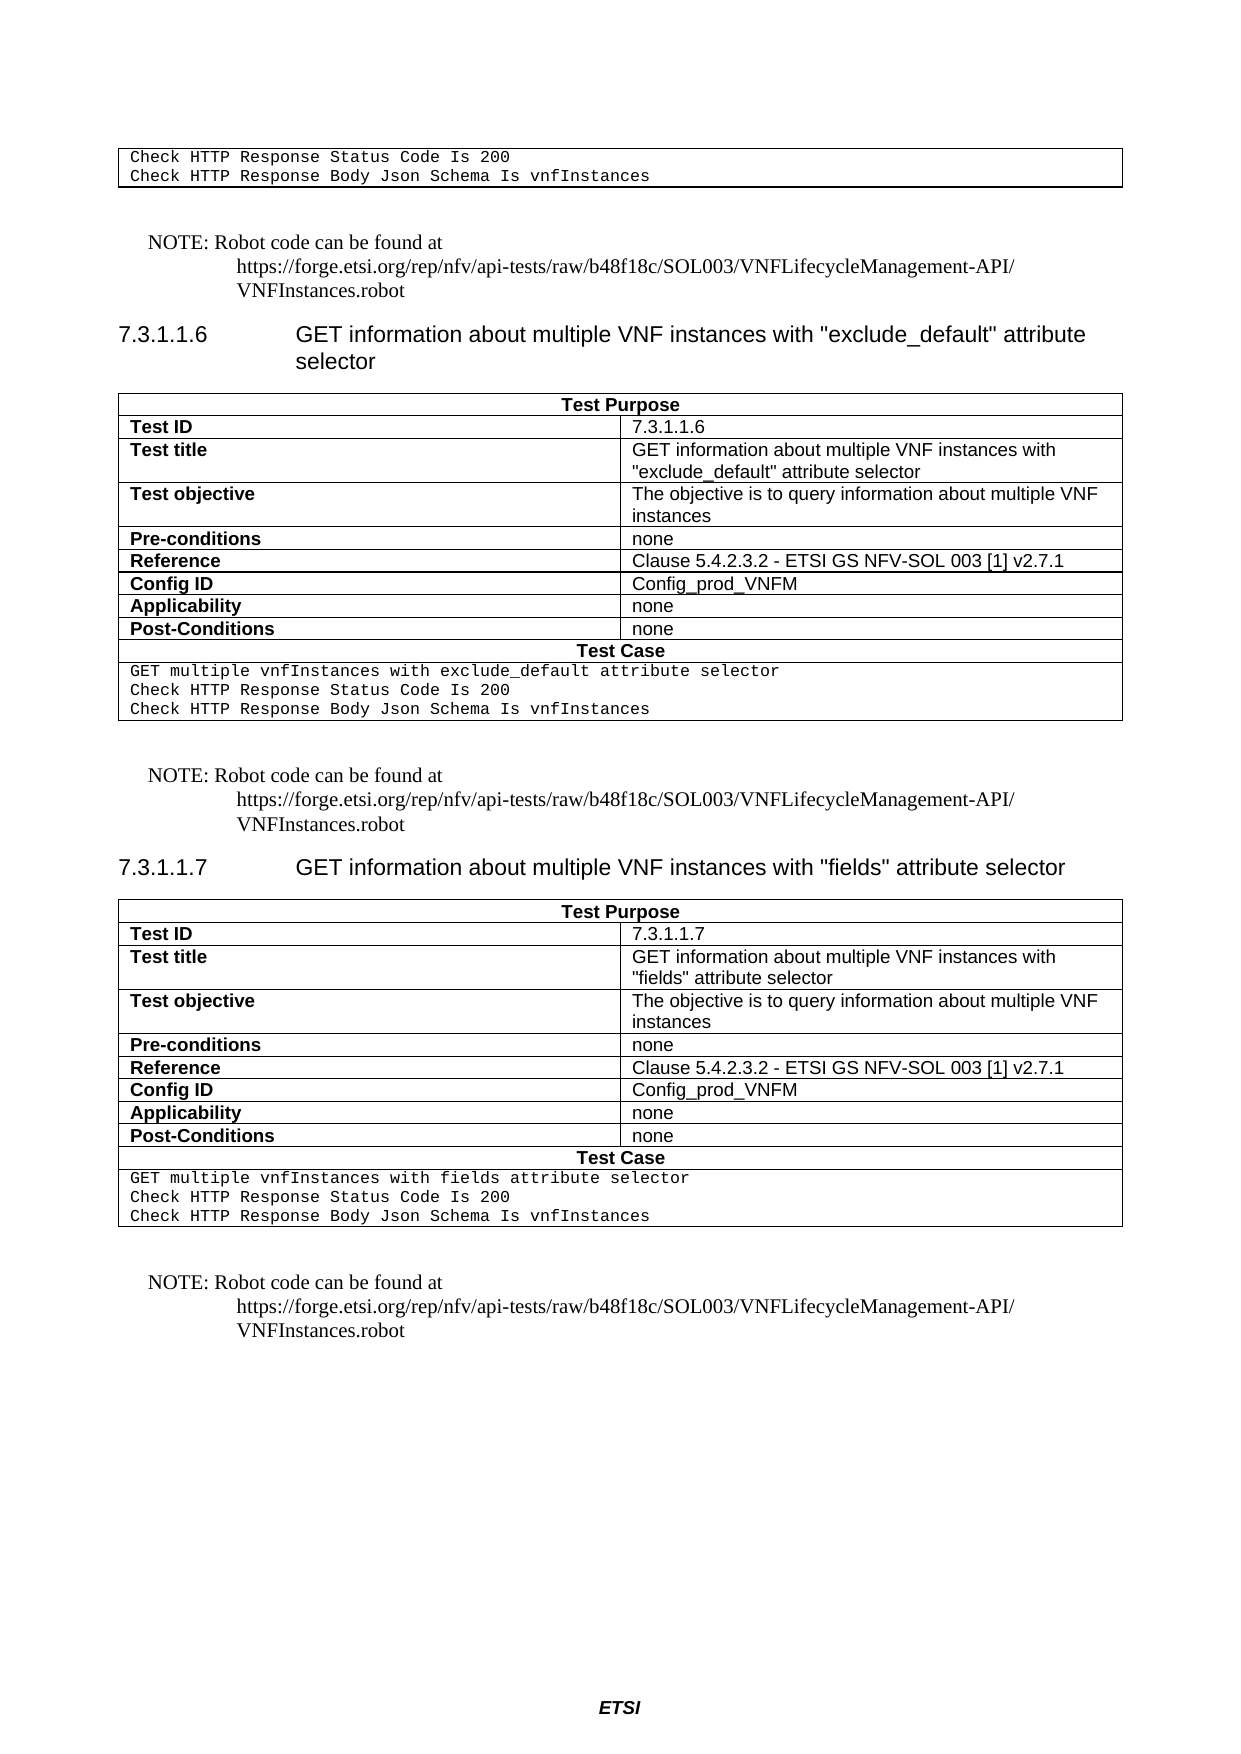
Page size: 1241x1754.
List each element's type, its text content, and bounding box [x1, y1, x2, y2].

table_cell Clause 5.4.2.3.2 - ETSI GS NFV-SOL 003 [1] v2.7.1 [621, 1057, 1122, 1078]
table_cell Test objective [119, 483, 620, 526]
table_cell Reference [119, 550, 620, 571]
table_cell GET information about multiple VNF instances with "fields" attribute selector [621, 946, 1122, 989]
table_cell GET multiple vnfInstances with exclude_default attribute selector Check HTTP Response Status Code Is 200 Check HTTP Response Body Json Schema Is vnfInstances [119, 663, 1122, 719]
table_cell none [621, 1102, 1122, 1123]
table_cell The objective is to query information about multiple VNF instances [621, 483, 1122, 526]
table_cell Test Case [119, 640, 1122, 662]
table_cell none [621, 595, 1122, 617]
table_cell Test ID [119, 923, 620, 944]
table_cell none [621, 1034, 1122, 1056]
subtitle 7.3.1.1.6 GET information about multiple VNF instances with "exclude_default" attribute selector [118, 321, 1122, 374]
table_cell none [621, 527, 1122, 549]
table_cell Test title [119, 439, 620, 482]
table_cell Config ID [119, 1079, 620, 1101]
table_cell Reference [119, 1057, 620, 1078]
table_cell 7.3.1.1.6 [621, 416, 1122, 438]
text NOTE: Robot code can be found at https://forge.etsi.org/rep/nfv/api-tests/raw/b48f18c/SOL003/VNFLifecycleManagement-API/VNFInstances.robot [148, 763, 1122, 836]
table_cell Pre-conditions [119, 1034, 620, 1056]
table_header Test Purpose [119, 900, 1122, 922]
table_cell Test ID [119, 416, 620, 438]
table_cell Test objective [119, 990, 620, 1033]
table_header Test Purpose [119, 394, 1122, 415]
text NOTE: Robot code can be found at https://forge.etsi.org/rep/nfv/api-tests/raw/b48f18c/SOL003/VNFLifecycleManagement-API/VNFInstances.robot [148, 1270, 1122, 1342]
table_cell Applicability [119, 1102, 620, 1123]
table_cell Test title [119, 946, 620, 989]
table_cell 7.3.1.1.7 [621, 923, 1122, 944]
subtitle 7.3.1.1.7 GET information about multiple VNF instances with "fields" attribute selector [118, 854, 1122, 881]
table_cell none [621, 1124, 1122, 1146]
table_cell Pre-conditions [119, 527, 620, 549]
table_cell Config_prod_VNFM [621, 1079, 1122, 1101]
table_cell Clause 5.4.2.3.2 - ETSI GS NFV-SOL 003 [1] v2.7.1 [621, 550, 1122, 571]
table_cell Config ID [119, 573, 620, 594]
table_cell Test Case [119, 1147, 1122, 1168]
table_cell GET multiple vnfInstances with fields attribute selector Check HTTP Response Status Code Is 200 Check HTTP Response Body Json Schema Is vnfInstances [119, 1170, 1122, 1226]
table_cell GET information about multiple VNF instances with "exclude_default" attribute selector [621, 439, 1122, 482]
table_cell Config_prod_VNFM [621, 573, 1122, 594]
table_cell Post-Conditions [119, 1124, 620, 1146]
table_cell The objective is to query information about multiple VNF instances [621, 990, 1122, 1033]
table_cell Applicability [119, 595, 620, 617]
table_cell Post-Conditions [119, 618, 620, 639]
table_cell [119, 149, 1122, 186]
table_cell none [621, 618, 1122, 639]
text NOTE: Robot code can be found at https://forge.etsi.org/rep/nfv/api-tests/raw/b48f18c/SOL003/VNFLifecycleManagement-API/VNFInstances.robot [148, 230, 1122, 302]
